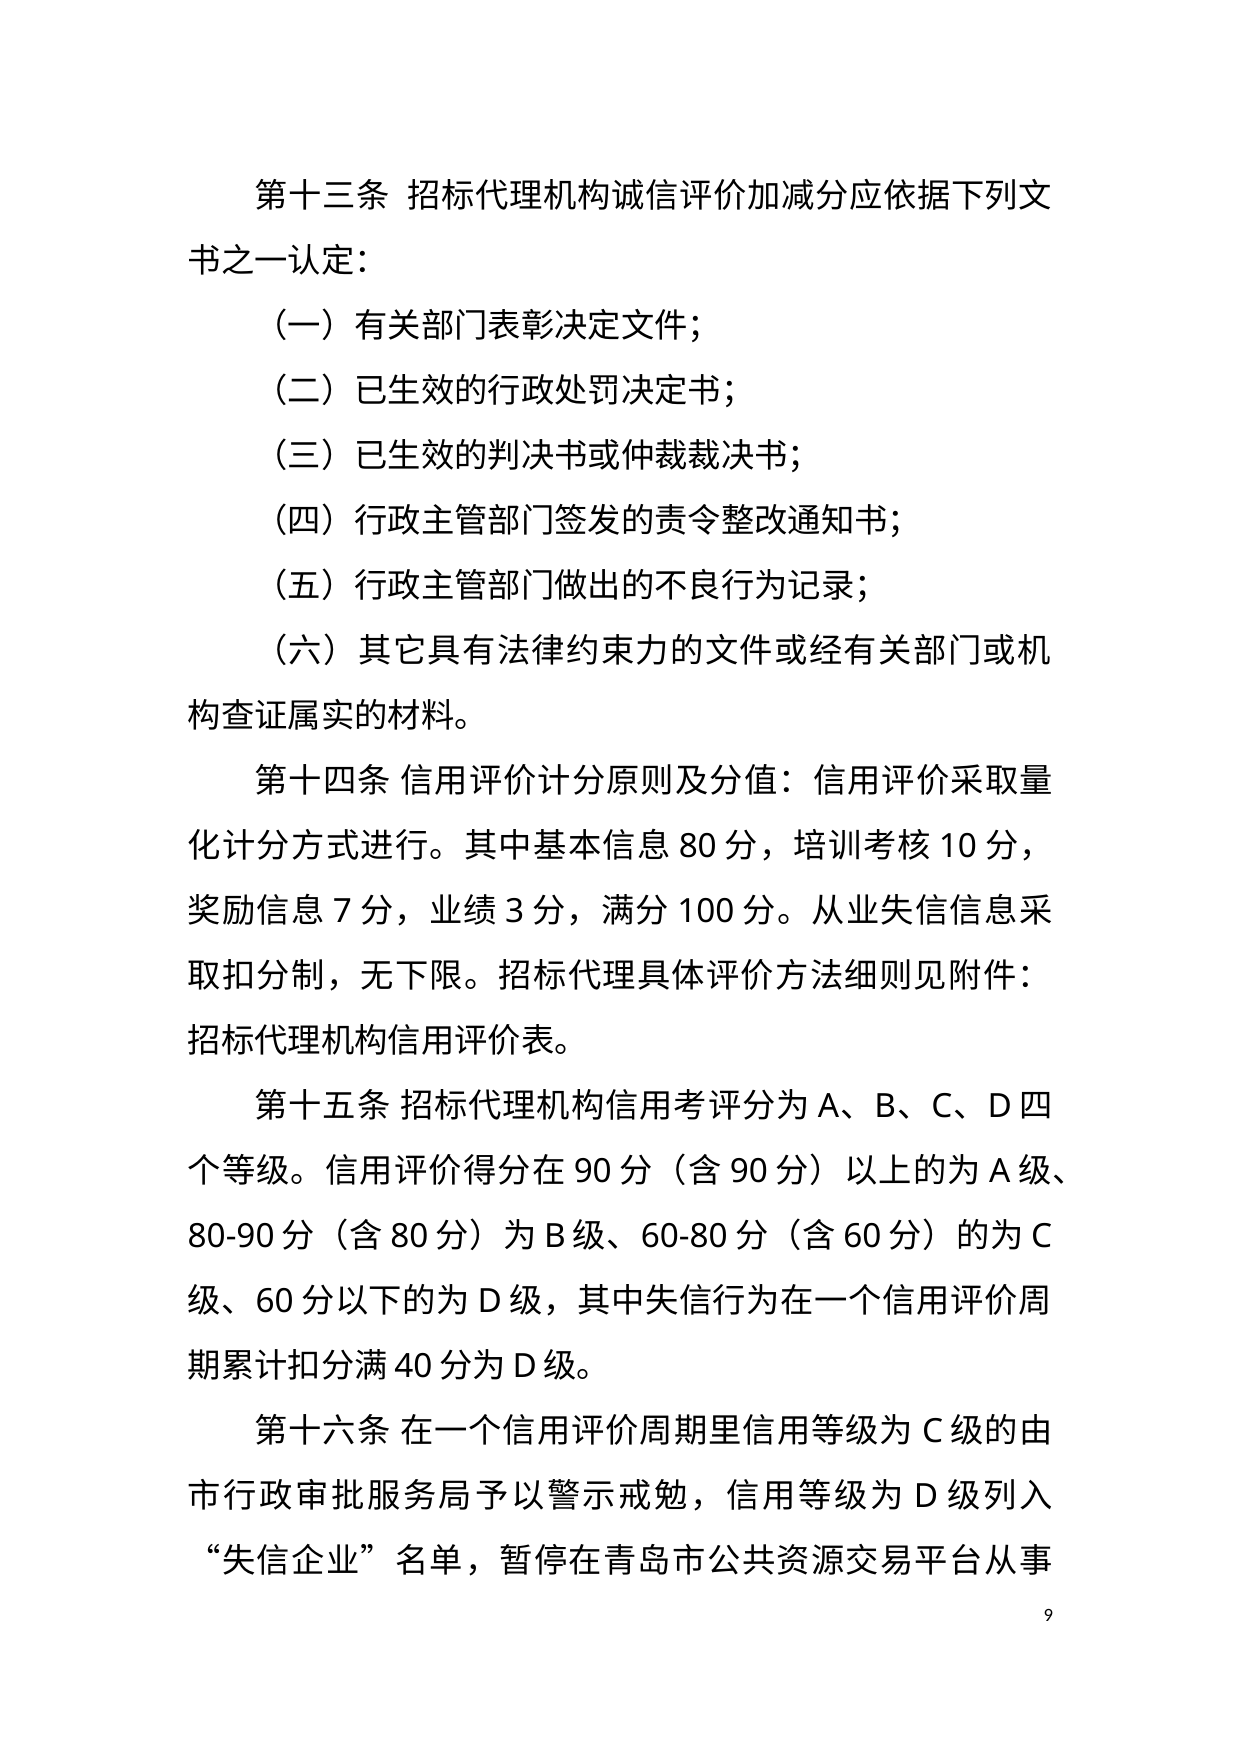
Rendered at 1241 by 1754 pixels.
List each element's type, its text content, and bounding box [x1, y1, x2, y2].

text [187, 1395, 1053, 1590]
text （一）有关部门表彰决定文件； [187, 290, 1053, 355]
text 第十四条 信用评价计分原则及分值：信用评价采取量化计分方式进行。其中基本信息80分，培训考核10分，奖励信息7分，业绩3分，满分100分。从业失信信息采取扣分制，无下限。招标代理具体评价方法细则见附件：招标代理机构信用评价表。 [187, 745, 1053, 1070]
text （三）已生效的判决书或仲裁裁决书； [187, 420, 1053, 485]
text （二）已生效的行政处罚决定书； [187, 355, 1053, 420]
text 第十五条 招标代理机构信用考评分为A、B、C、D四个等级。信用评价得分在90分（含90分）以上的为A级、80-90分（含80分）为B级、60-80分（含60分）的为C级、60分以下的为D级，其中失信行为在一个信用评价周期累计扣分满40分为D级。 [187, 1070, 1053, 1395]
text （四）行政主管部门签发的责令整改通知书； [187, 485, 1053, 550]
text （六）其它具有法律约束力的文件或经有关部门或机构查证属实的材料。 [187, 615, 1053, 745]
text （五）行政主管部门做出的不良行为记录； [187, 550, 1053, 615]
text 第十三条 招标代理机构诚信评价加减分应依据下列文书之一认定： [187, 160, 1053, 290]
